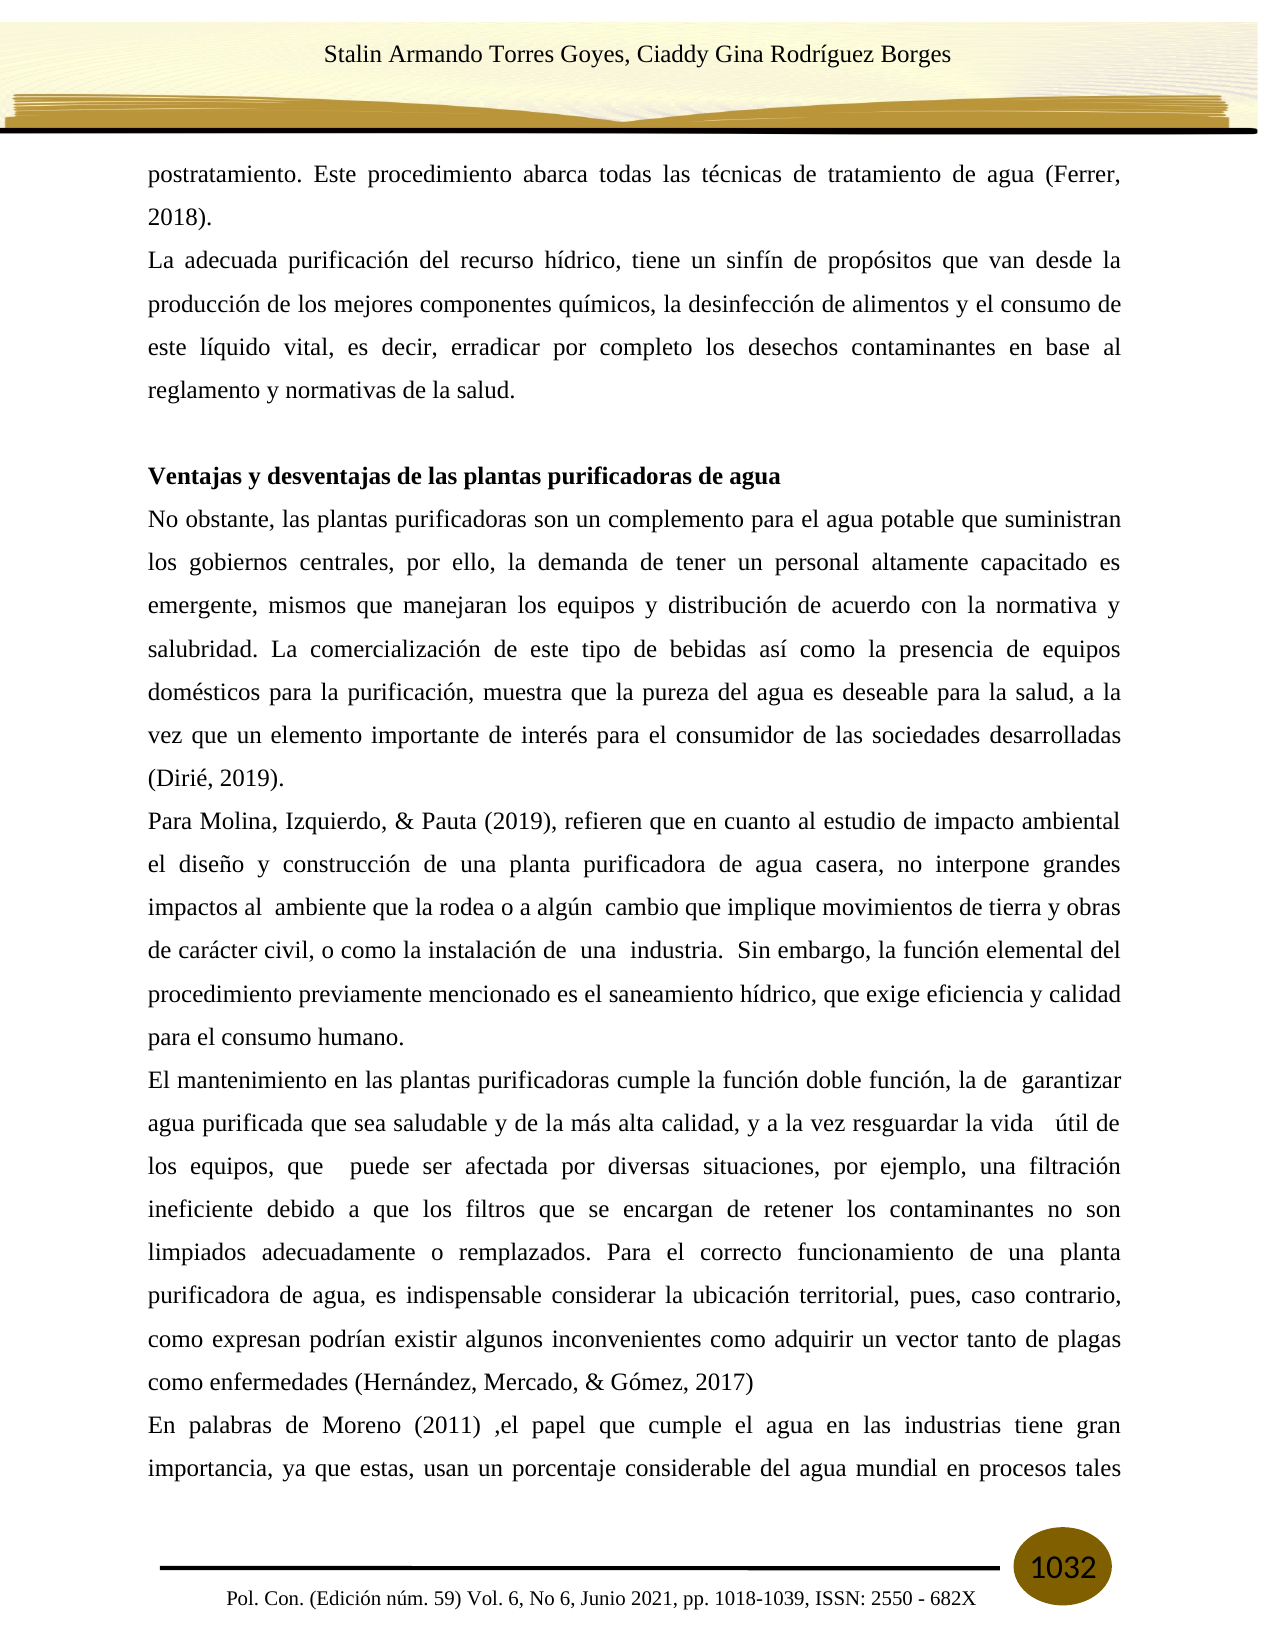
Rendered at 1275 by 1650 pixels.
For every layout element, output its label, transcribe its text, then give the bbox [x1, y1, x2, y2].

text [148, 1410, 1122, 1482]
text Ventajas y desventajas de las plantas purificadoras de agua [148, 461, 1122, 490]
picture [0, 22, 1258, 135]
text El mantenimiento en las plantas purificadoras cumple la función doble función, la de garantizar agua purificada que sea saludable y de la más alta calidad, y a la vez resguardar la vida útil de los equipos, que puede ser afectada por diversas situaciones, por ejemplo, una filtración ineficiente debido a que los filtros que se encargan de retener los contaminantes no son limpiados adecuadamente o remplazados. Para el correcto funcionamiento de una planta purificadora de agua, es indispensable considerar la ubicación territorial, pues, caso contrario, como expresan podrían existir algunos inconvenientes como adquirir un vector tanto de plagas como enfermedades (Hernández, Mercado, & Gómez, 2017) [148, 1065, 1122, 1396]
text No obstante, las plantas purificadoras son un complemento para el agua potable que suministran los gobiernos centrales, por ello, la demanda de tener un personal altamente capacitado es emergente, mismos que manejaran los equipos y distribución de acuerdo con la normativa y salubridad. La comercialización de este tipo de bebidas así como la presencia de equipos domésticos para la purificación, muestra que la pureza del agua es deseable para la salud, a la vez que un elemento importante de interés para el consumidor de las sociedades desarrolladas (Dirié, 2019). [148, 504, 1122, 792]
text Para Molina, Izquierdo, & Pauta (2019), refieren que en cuanto al estudio de impacto ambiental el diseño y construcción de una planta purificadora de agua casera, no interpone grandes impactos al ambiente que la rodea o a algún cambio que implique movimientos de tierra y obras de carácter civil, o como la instalación de una industria. Sin embargo, la función elemental del procedimiento previamente mencionado es el saneamiento hídrico, que exige eficiencia y calidad para el consumo humano. [148, 806, 1122, 1051]
text La adecuada purificación del recurso hídrico, tiene un sinfín de propósitos que van desde la producción de los mejores componentes químicos, la desinfección de alimentos y el consumo de este líquido vital, es decir, erradicar por completo los desechos contaminantes en base al reglamento y normativas de la salud. [148, 246, 1122, 404]
